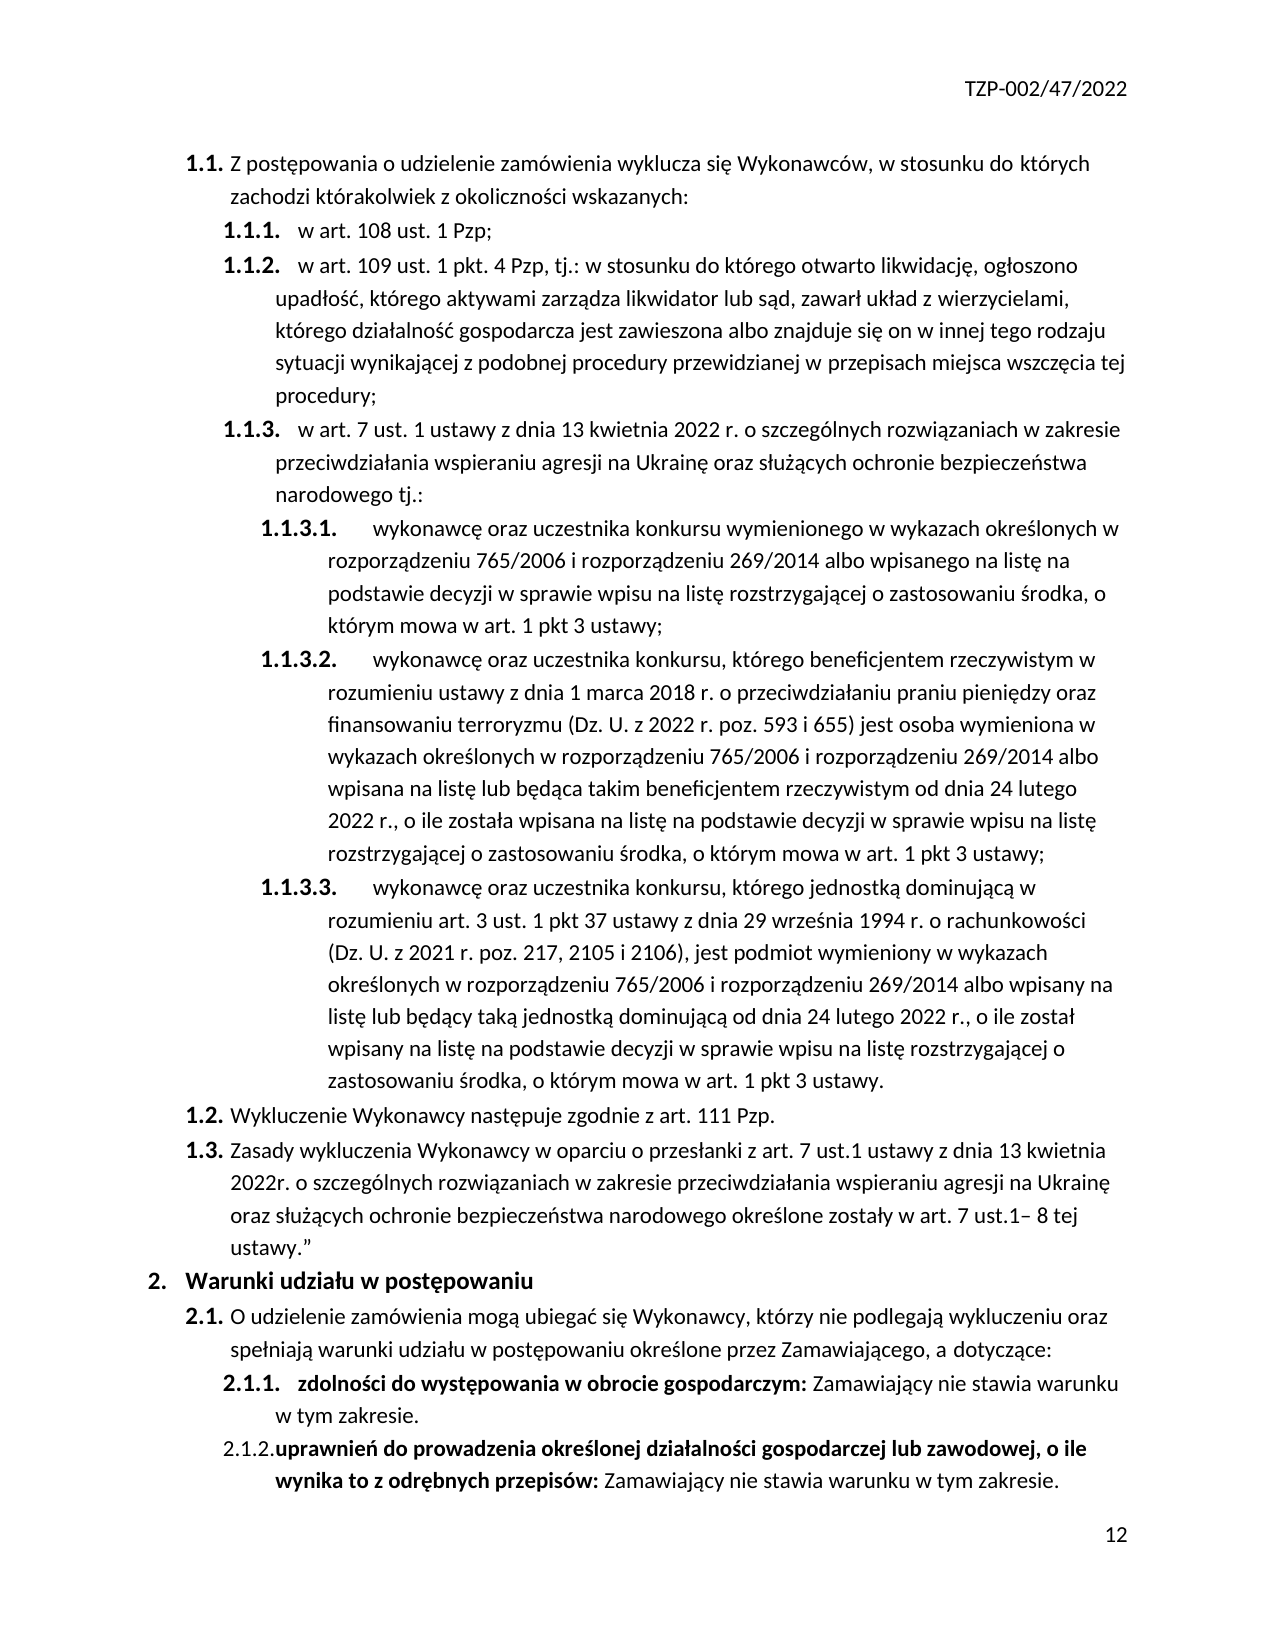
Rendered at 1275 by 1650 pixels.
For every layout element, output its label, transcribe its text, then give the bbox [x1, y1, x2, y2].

list O udzielenie zamówienia mogą ubiegać się Wykonawcy, którzy nie podlegają wykluczeniu oraz spełniają warunki udziału w postępowaniu określone przez Zamawiającego, a dotyczące: [185, 1300, 1127, 1363]
list zdolności do występowania w obrocie gospodarczym: Zamawiający nie stawia warunku w tym zakresie. [223, 1367, 1127, 1430]
list wykonawcę oraz uczestnika konkursu wymienionego w wykazach określonych w rozporządzeniu 765/2006 i rozporządzeniu 269/2014 albo wpisanego na listę na podstawie decyzji w sprawie wpisu na listę rozstrzygającej o zastosowaniu środka, o którym mowa w art. 1 pkt 3 ustawy; [260, 512, 1127, 639]
list w art. 108 ust. 1 Pzp; [223, 214, 1127, 245]
list w art. 7 ust. 1 ustawy z dnia 13 kwietnia 2022 r. o szczególnych rozwiązaniach w zakresie przeciwdziałania wspieraniu agresji na Ukrainę oraz służących ochronie bezpieczeństwa narodowego tj.: [223, 413, 1127, 508]
list wykonawcę oraz uczestnika konkursu, którego jednostką dominującą w rozumieniu art. 3 ust. 1 pkt 37 ustawy z dnia 29 września 1994 r. o rachunkowości (Dz. U. z 2021 r. poz. 217, 2105 i 2106), jest podmiot wymieniony w wykazach określonych w rozporządzeniu 765/2006 i rozporządzeniu 269/2014 albo wpisany na listę lub będący taką jednostką dominującą od dnia 24 lutego 2022 r., o ile został wpisany na listę na podstawie decyzji w sprawie wpisu na listę rozstrzygającej o zastosowaniu środka, o którym mowa w art. 1 pkt 3 ustawy. [260, 871, 1127, 1095]
list Warunki udziału w postępowaniu [148, 1265, 1127, 1296]
list Wykluczenie Wykonawcy następuje zgodnie z art. 111 Pzp. [185, 1099, 1127, 1129]
list Z postępowania o udzielenie zamówienia wyklucza się Wykonawców, w stosunku do których zachodzi którakolwiek z okoliczności wskazanych: [185, 148, 1127, 210]
list wykonawcę oraz uczestnika konkursu, którego beneficjentem rzeczywistym w rozumieniu ustawy z dnia 1 marca 2018 r. o przeciwdziałaniu praniu pieniędzy oraz finansowaniu terroryzmu (Dz. U. z 2022 r. poz. 593 i 655) jest osoba wymieniona w wykazach określonych w rozporządzeniu 765/2006 i rozporządzeniu 269/2014 albo wpisana na listę lub będąca takim beneficjentem rzeczywistym od dnia 24 lutego 2022 r., o ile została wpisana na listę na podstawie decyzji w sprawie wpisu na listę rozstrzygającej o zastosowaniu środka, o którym mowa w art. 1 pkt 3 ustawy; [260, 643, 1127, 867]
list w art. 109 ust. 1 pkt. 4 Pzp, tj.: w stosunku do którego otwarto likwidację, ogłoszono upadłość, którego aktywami zarządza likwidator lub sąd, zawarł układ z wierzycielami, którego działalność gospodarcza jest zawieszona albo znajduje się on w innej tego rodzaju sytuacji wynikającej z podobnej procedury przewidzianej w przepisach miejsca wszczęcia tej procedury; [223, 249, 1127, 409]
list uprawnień do prowadzenia określonej działalności gospodarczej lub zawodowej, o ile wynika to z odrębnych przepisów: Zamawiający nie stawia warunku w tym zakresie. [223, 1434, 1127, 1494]
list Zasady wykluczenia Wykonawcy w oparciu o przesłanki z art. 7 ust.1 ustawy z dnia 13 kwietnia 2022r. o szczególnych rozwiązaniach w zakresie przeciwdziałania wspieraniu agresji na Ukrainę oraz służących ochronie bezpieczeństwa narodowego określone zostały w art. 7 ust.1– 8 tej ustawy.” [185, 1134, 1127, 1261]
